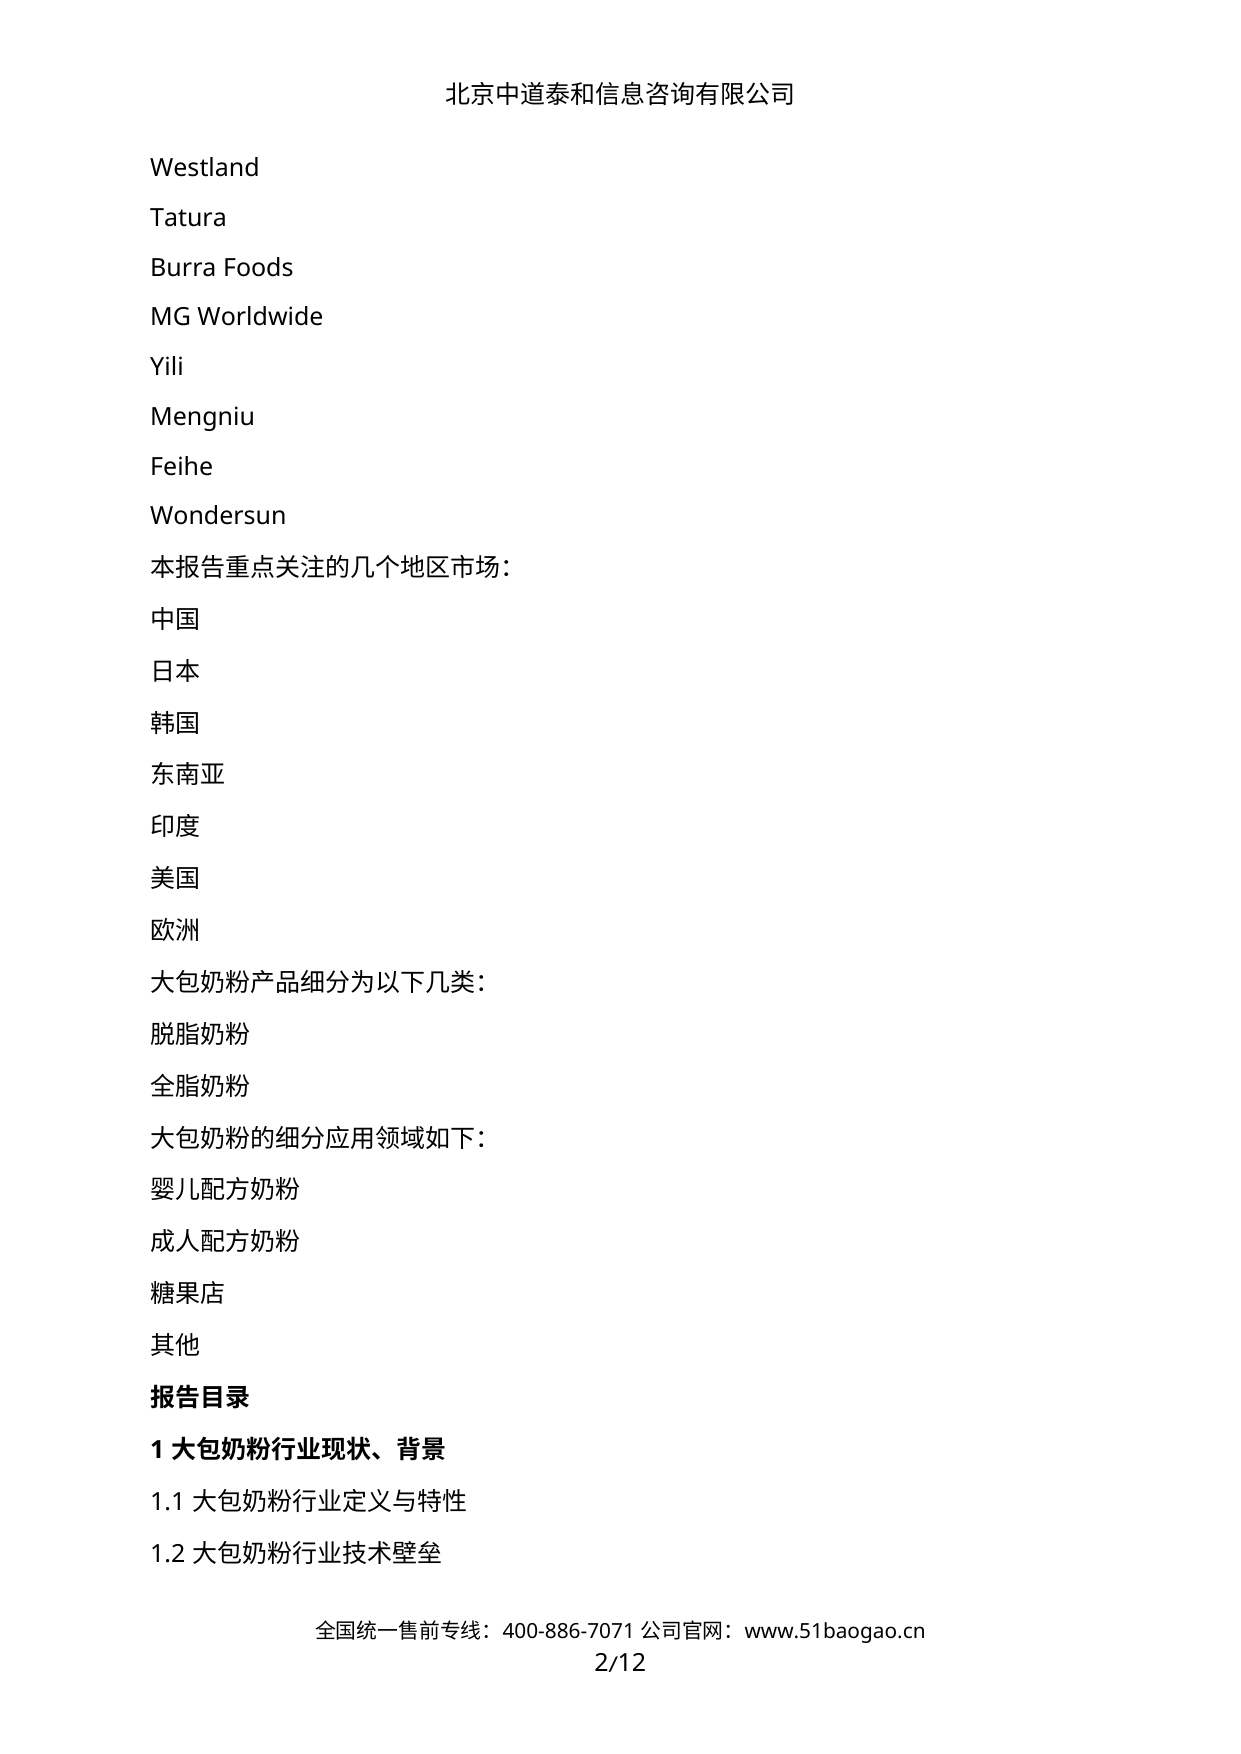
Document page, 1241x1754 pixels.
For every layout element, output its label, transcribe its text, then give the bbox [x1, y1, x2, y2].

text 中国 [150, 599, 1090, 636]
text Mengniu [150, 398, 1090, 432]
text Burra Foods [150, 249, 1090, 283]
text 成人配方奶粉 [150, 1222, 1090, 1258]
text Wondersun [150, 498, 1090, 532]
text 报告目录 [150, 1377, 1090, 1414]
text Westland [150, 150, 1090, 184]
text 印度 [150, 807, 1090, 843]
text 1 大包奶粉行业现状、背景 [150, 1429, 1090, 1466]
text 东南亚 [150, 755, 1090, 791]
text 1.1 大包奶粉行业定义与特性 [150, 1481, 1090, 1517]
text Tatura [150, 200, 1090, 234]
text MG Worldwide [150, 299, 1090, 333]
text Yili [150, 349, 1090, 383]
text 本报告重点关注的几个地区市场： [150, 547, 1090, 584]
text 1.2 大包奶粉行业技术壁垒 [150, 1533, 1090, 1569]
text 脱脂奶粉 [150, 1014, 1090, 1051]
text 日本 [150, 651, 1090, 687]
text 欧洲 [150, 911, 1090, 947]
text 美国 [150, 859, 1090, 895]
text 大包奶粉产品细分为以下几类： [150, 962, 1090, 999]
text 全脂奶粉 [150, 1066, 1090, 1102]
text Feihe [150, 448, 1090, 482]
text 婴儿配方奶粉 [150, 1170, 1090, 1206]
text 糖果店 [150, 1274, 1090, 1310]
text 其他 [150, 1326, 1090, 1362]
text 韩国 [150, 703, 1090, 739]
text 大包奶粉的细分应用领域如下： [150, 1118, 1090, 1154]
